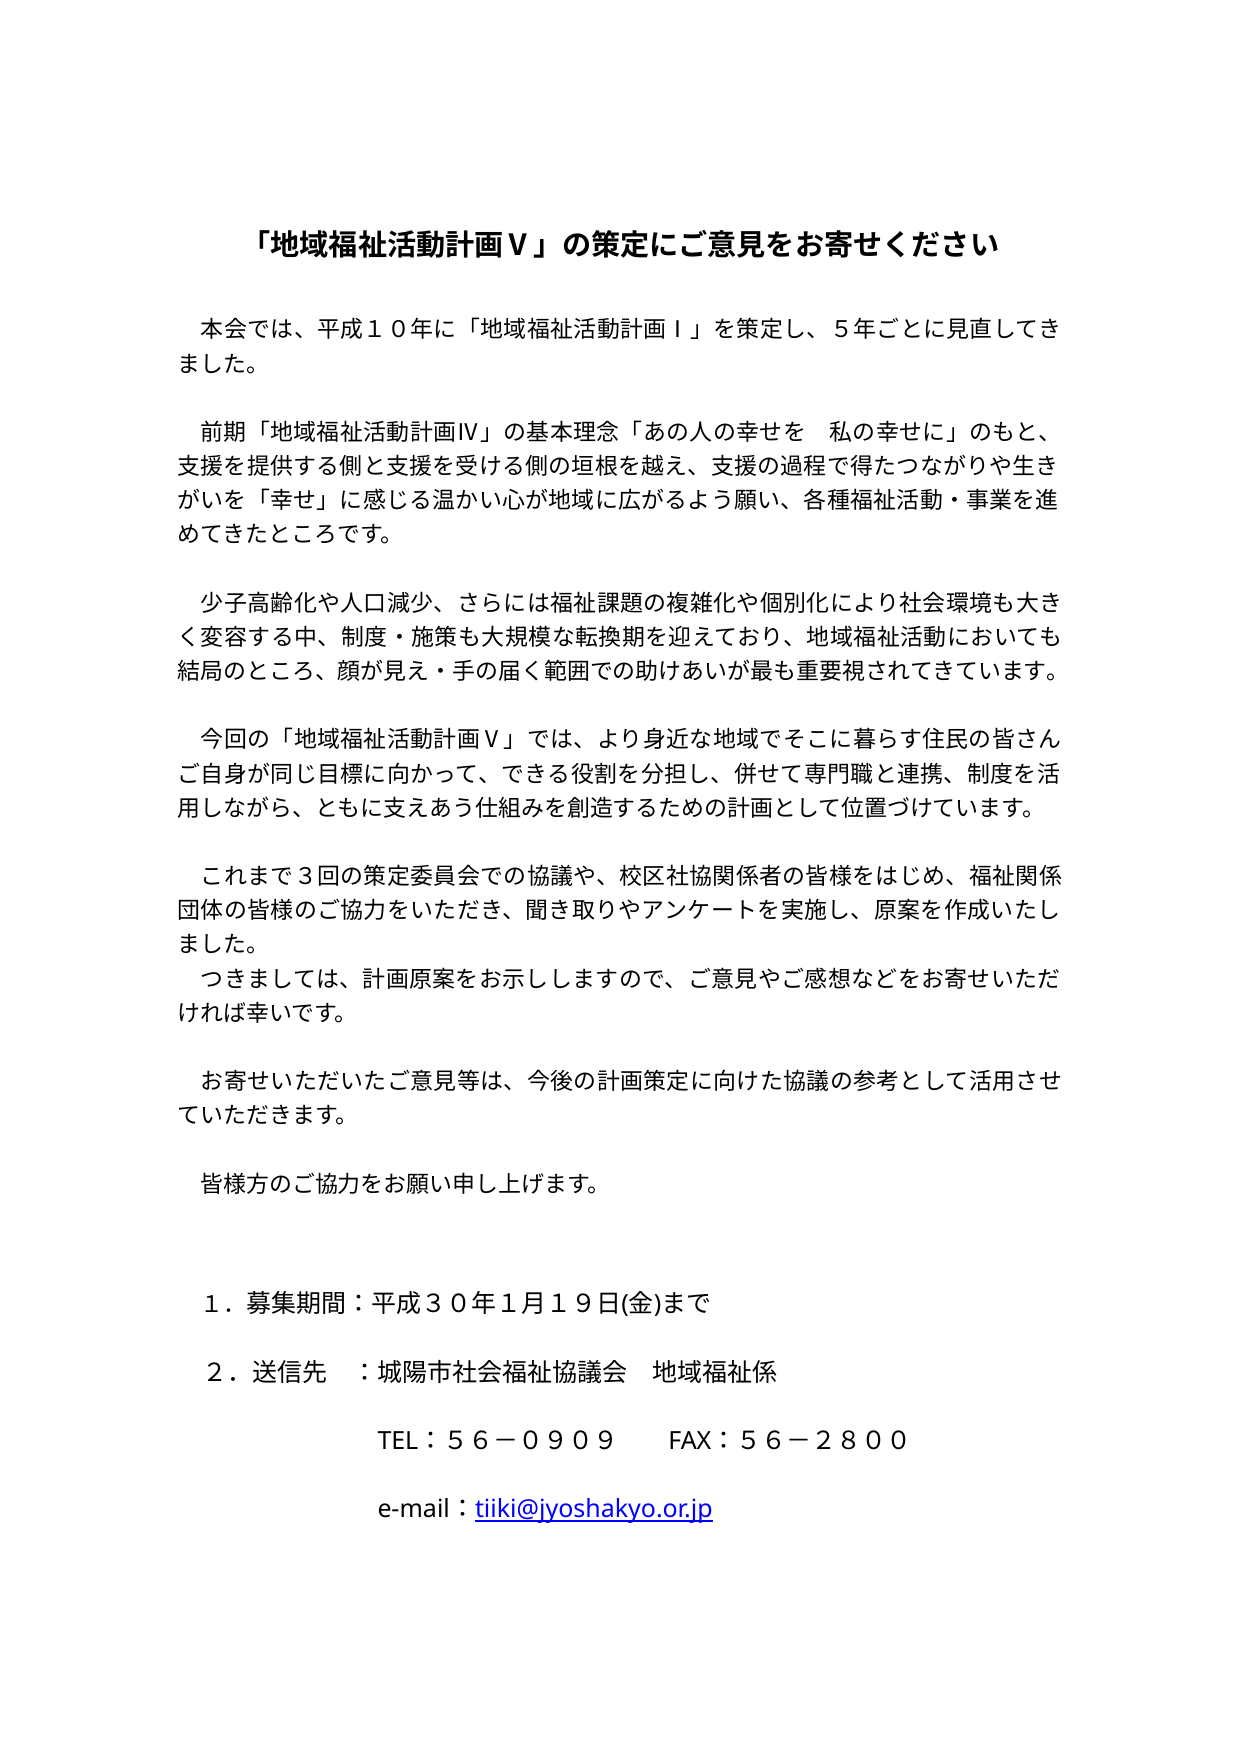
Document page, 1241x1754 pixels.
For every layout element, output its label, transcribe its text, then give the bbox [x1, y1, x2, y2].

text 本会では、平成１０年に「地域福祉活動計画Ⅰ」を策定し、５年ごとに見直してきました。 [177, 311, 1063, 379]
text 皆様方のご協力をお願い申し上げます。 [177, 1165, 1063, 1199]
text １．募集期間：平成３０年１月１９日(金)まで [177, 1268, 1063, 1336]
text 今回の「地域福祉活動計画Ⅴ」では、より身近な地域でそこに暮らす住民の皆さんご自身が同じ目標に向かって、できる役割を分担し、併せて専門職と連携、制度を活用しながら、ともに支えあう仕組みを創造するための計画として位置づけています。 [177, 721, 1063, 823]
text これまで３回の策定委員会での協議や、校区社協関係者の皆様をはじめ、福祉関係団体の皆様のご協力をいただき、聞き取りやアンケートを実施し、原案を作成いたしました。 [177, 858, 1063, 960]
text e-mail：tiiki@jyoshakyo.or.jp [177, 1473, 1063, 1541]
text ２．送信先 ：城陽市社会福祉協議会 地域福祉係 [177, 1336, 1063, 1404]
text つきましては、計画原案をお示ししますので、ご意見やご感想などをお寄せいただければ幸いです。 [177, 960, 1063, 1028]
text お寄せいただいたご意見等は、今後の計画策定に向けた協議の参考として活用させていただきます。 [177, 1063, 1063, 1131]
text TEL：５６－０９０９ FAX：５６－２８００ [177, 1404, 1063, 1473]
text 前期「地域福祉活動計画Ⅳ」の基本理念「あの人の幸せを 私の幸せに」のもと、支援を提供する側と支援を受ける側の垣根を越え、支援の過程で得たつながりや生きがいを「幸せ」に感じる温かい心が地域に広がるよう願い、各種福祉活動・事業を進めてきたところです。 [177, 413, 1063, 550]
text 「地域福祉活動計画Ⅴ」の策定にご意見をお寄せください [177, 208, 1063, 277]
text 少子高齢化や人口減少、さらには福祉課題の複雑化や個別化により社会環境も大きく変容する中、制度・施策も大規模な転換期を迎えており、地域福祉活動においても結局のところ、顔が見え・手の届く範囲での助けあいが最も重要視されてきています。 [177, 584, 1063, 687]
